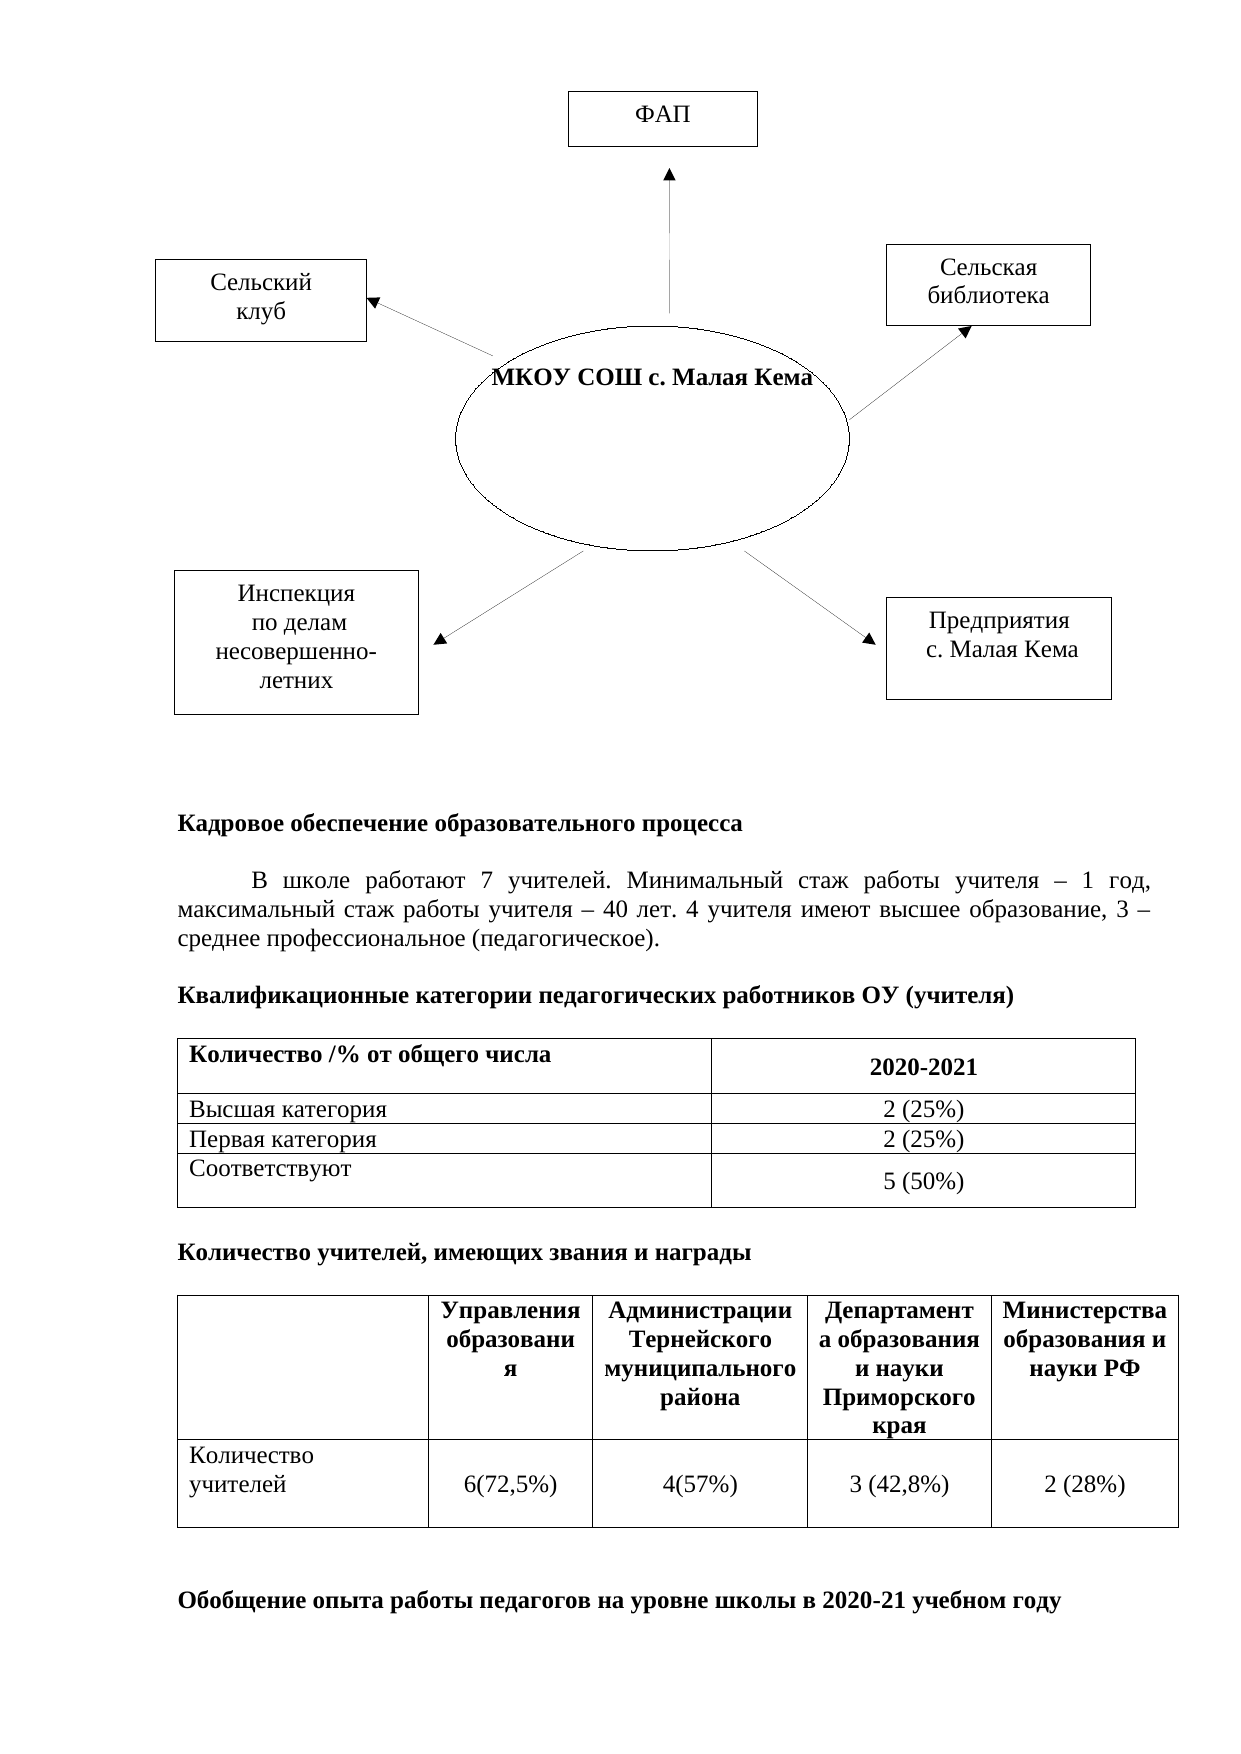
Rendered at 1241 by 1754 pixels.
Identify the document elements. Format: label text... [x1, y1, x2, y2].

table_header Администрации Тернейского муниципального района [593, 1296, 807, 1439]
table_cell 4(57%) [593, 1440, 807, 1527]
table_header Департамента образования и науки Приморского края [808, 1296, 991, 1439]
table_header 2020-2021 [712, 1039, 1135, 1093]
table_header [178, 1296, 428, 1439]
table_cell 3 (42,8%) [808, 1440, 991, 1527]
text Обобщение опыта работы педагогов на уровне школы в 2020-21 учебном году [177, 1585, 1152, 1614]
table_cell 5 (50%) [712, 1154, 1135, 1207]
table_header Министерства образования и науки РФ [992, 1296, 1178, 1439]
table_cell Первая категория [178, 1124, 711, 1152]
table_cell 2 (28%) [992, 1440, 1178, 1527]
text Количество учителей, имеющих звания и награды [177, 1237, 1152, 1266]
table_cell 2 (25%) [712, 1124, 1135, 1152]
table_cell 6(72,5%) [429, 1440, 592, 1527]
table_cell Соответствуют [178, 1154, 711, 1207]
table_cell Высшая категория [178, 1094, 711, 1123]
text Квалификационные категории педагогических работников ОУ (учителя) [177, 981, 1152, 1009]
text Кадровое обеспечение образовательного процесса [177, 808, 1152, 837]
table_header Количество /% от общего числа [178, 1039, 711, 1093]
table_header Управления образования [429, 1296, 592, 1439]
table_cell 2 (25%) [712, 1094, 1135, 1123]
text В школе работают 7 учителей. Минимальный стаж работы учителя – 1 год, максимальный стаж работы учителя – 40 лет. 4 учителя имеют высшее образование, 3 – среднее профессиональное (педагогическое). [177, 866, 1152, 952]
table_cell Количество учителей [178, 1440, 428, 1527]
